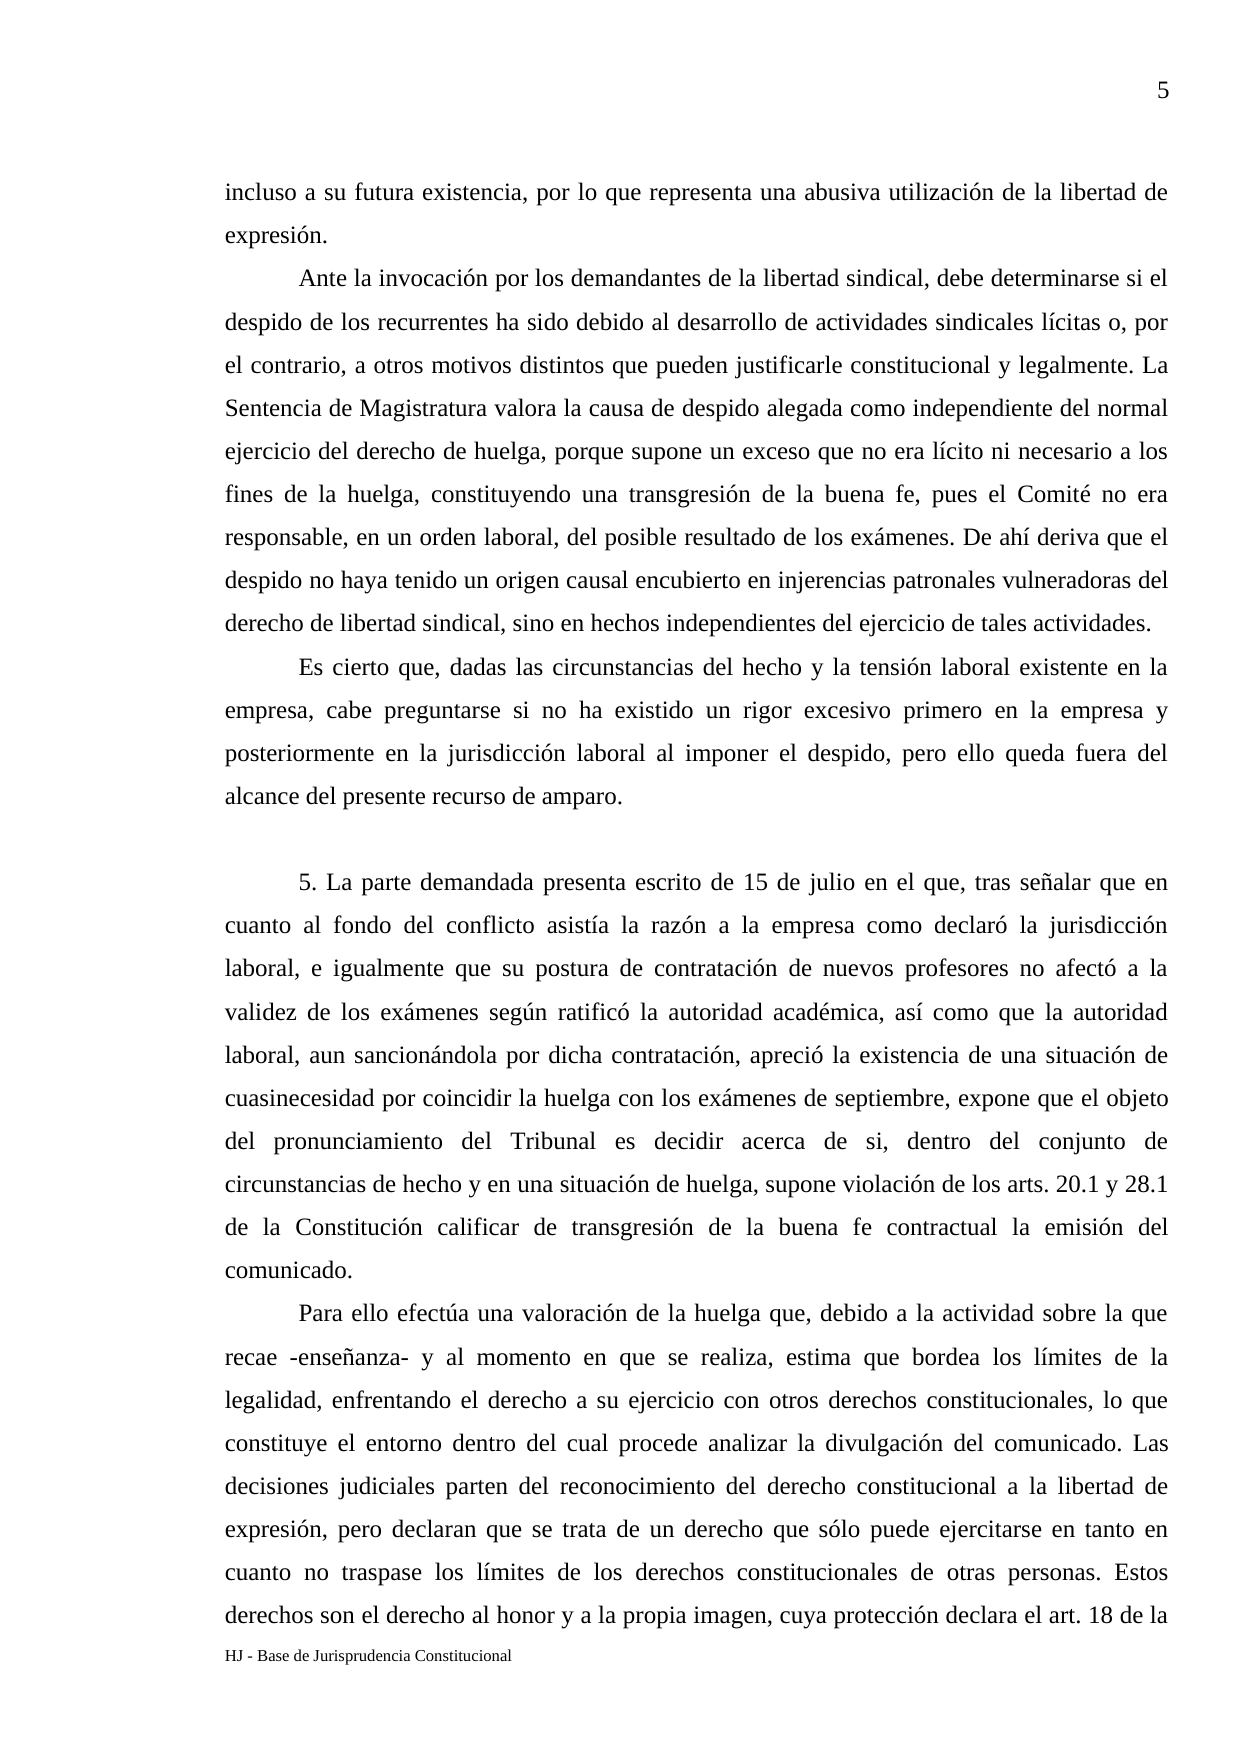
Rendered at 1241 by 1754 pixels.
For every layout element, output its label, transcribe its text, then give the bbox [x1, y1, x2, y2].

text 5. La parte demandada presenta escrito de 15 de julio en el que, tras señalar que en cuanto al fondo del conflicto asistía la razón a la empresa como declaró la jurisdicción laboral, e igualmente que su postura de contratación de nuevos profesores no afectó a la validez de los exámenes según ratificó la autoridad académica, así como que la autoridad laboral, aun sancionándola por dicha contratación, apreció la existencia de una situación de cuasinecesidad por coincidir la huelga con los exámenes de septiembre, expone que el objeto del pronunciamiento del Tribunal es decidir acerca de si, dentro del conjunto de circunstancias de hecho y en una situación de huelga, supone violación de los arts. 20.1 y 28.1 de la Constitución calificar de transgresión de la buena fe contractual la emisión del comunicado. [224, 867, 1169, 1284]
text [224, 177, 1169, 249]
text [224, 1298, 1169, 1629]
text Es cierto que, dadas las circunstancias del hecho y la tensión laboral existente en la empresa, cabe preguntarse si no ha existido un rigor excesivo primero en la empresa y posteriormente en la jurisdicción laboral al imponer el despido, pero ello queda fuera del alcance del presente recurso de amparo. [224, 652, 1169, 810]
text Ante la invocación por los demandantes de la libertad sindical, debe determinarse si el despido de los recurrentes ha sido debido al desarrollo de actividades sindicales lícitas o, por el contrario, a otros motivos distintos que pueden justificarle constitucional y legalmente. La Sentencia de Magistratura valora la causa de despido alegada como independiente del normal ejercicio del derecho de huelga, porque supone un exceso que no era lícito ni necesario a los fines de la huelga, constituyendo una transgresión de la buena fe, pues el Comité no era responsable, en un orden laboral, del posible resultado de los exámenes. De ahí deriva que el despido no haya tenido un origen causal encubierto en injerencias patronales vulneradoras del derecho de libertad sindical, sino en hechos independientes del ejercicio de tales actividades. [224, 263, 1169, 637]
